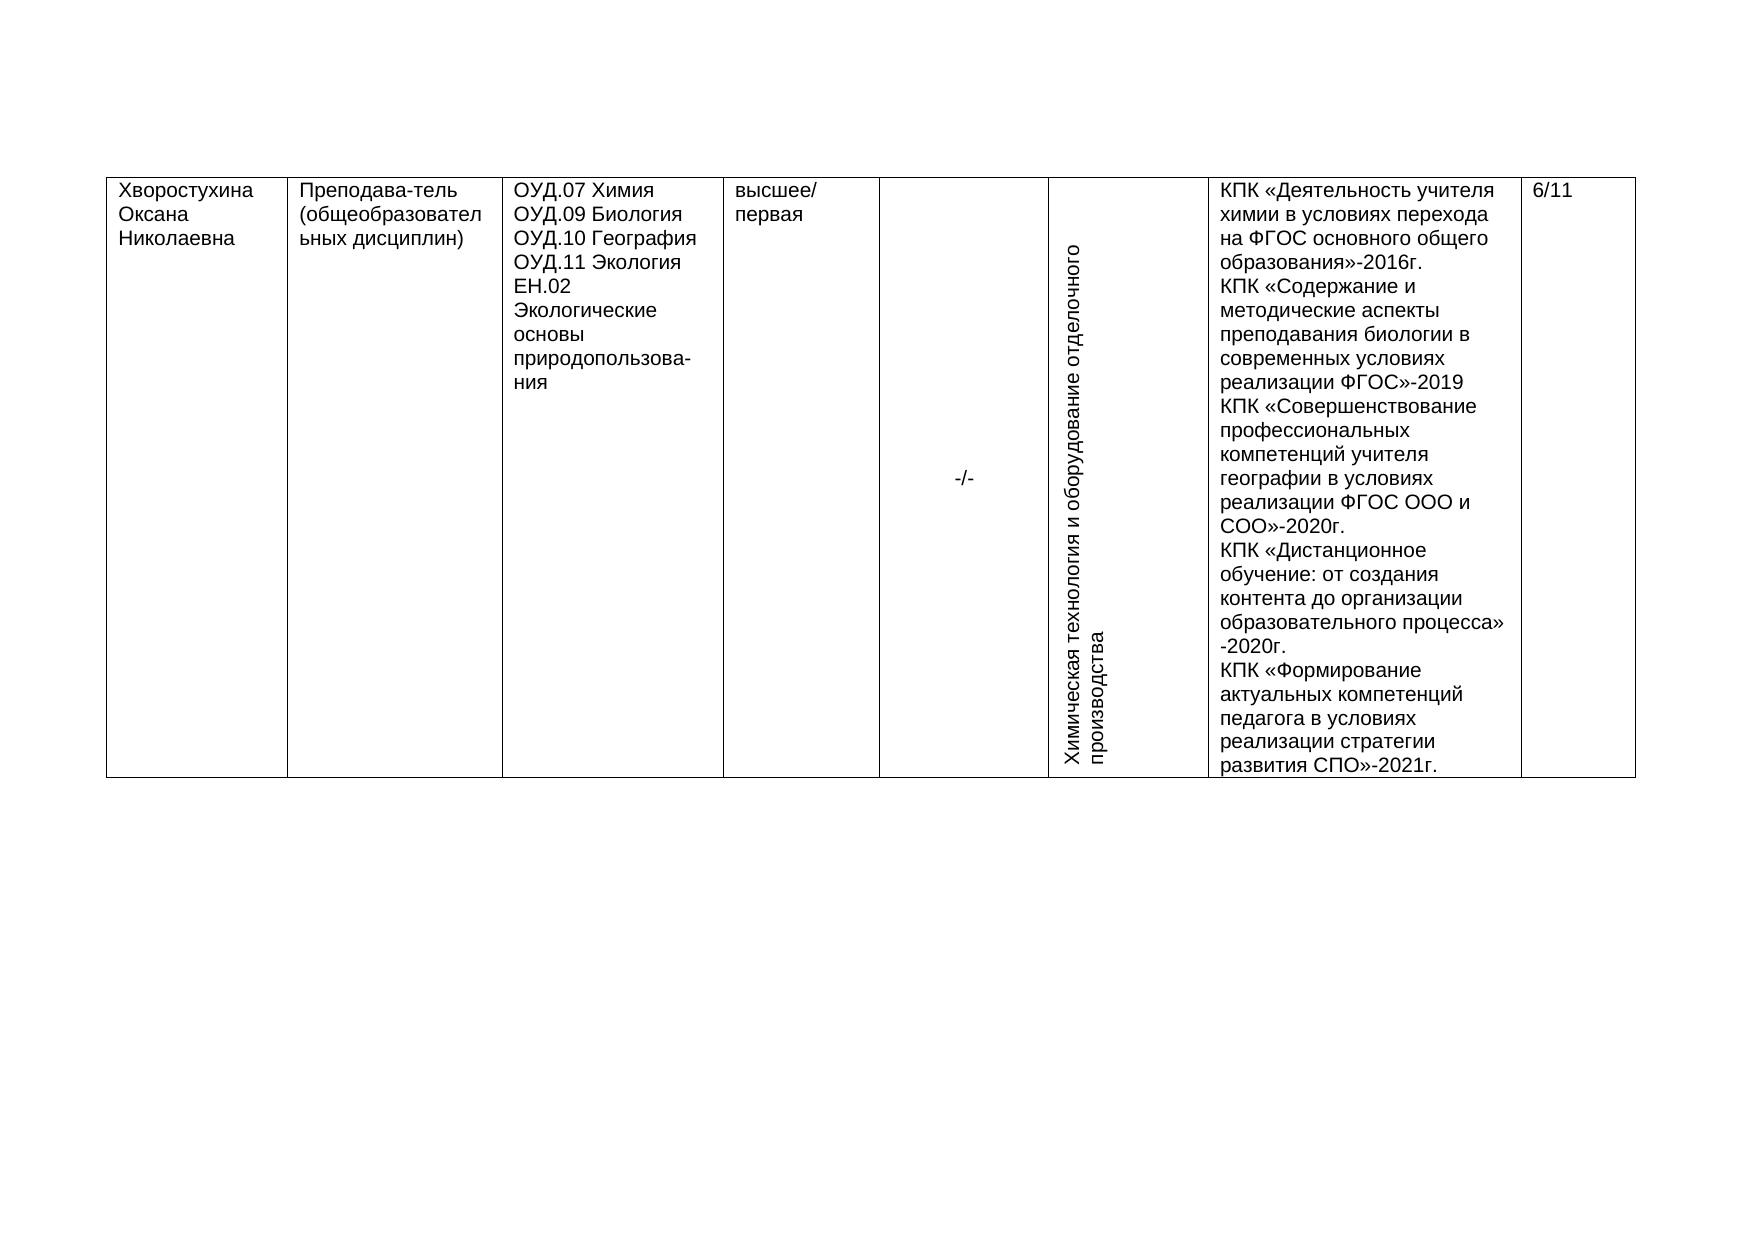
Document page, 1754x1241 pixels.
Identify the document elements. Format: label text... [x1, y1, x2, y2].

table_cell высшее/ первая [724, 178, 879, 777]
table_cell Химическая технология и оборудование отделочного производства [1049, 178, 1208, 777]
table_cell Преподава-тель (общеобразовательных дисциплин) [288, 178, 502, 777]
table_cell ОУД.07 Химия ОУД.09 Биология ОУД.10 География ОУД.11 Экология ЕН.02 Экологические основы природопользова-ния [503, 178, 723, 777]
table_cell Хворостухина Оксана Николаевна [107, 178, 287, 777]
table_cell -/- [880, 178, 1048, 777]
table_cell КПК «Деятельность учителя химии в условиях перехода на ФГОС основного общего образования»-2016г. КПК «Содержание и методические аспекты преподавания биологии в современных условиях реализации ФГОС»-2019 КПК «Совершенствование профессиональных компетенций учителя географии в условиях реализации ФГОС ООО и СОО»-2020г. КПК «Дистанционное обучение: от создания контента до организации образовательного процесса» -2020г. КПК «Формирование актуальных компетенций педагога в условиях реализации стратегии развития СПО»-2021г. [1209, 178, 1521, 777]
table_cell 6/11 [1522, 178, 1635, 777]
